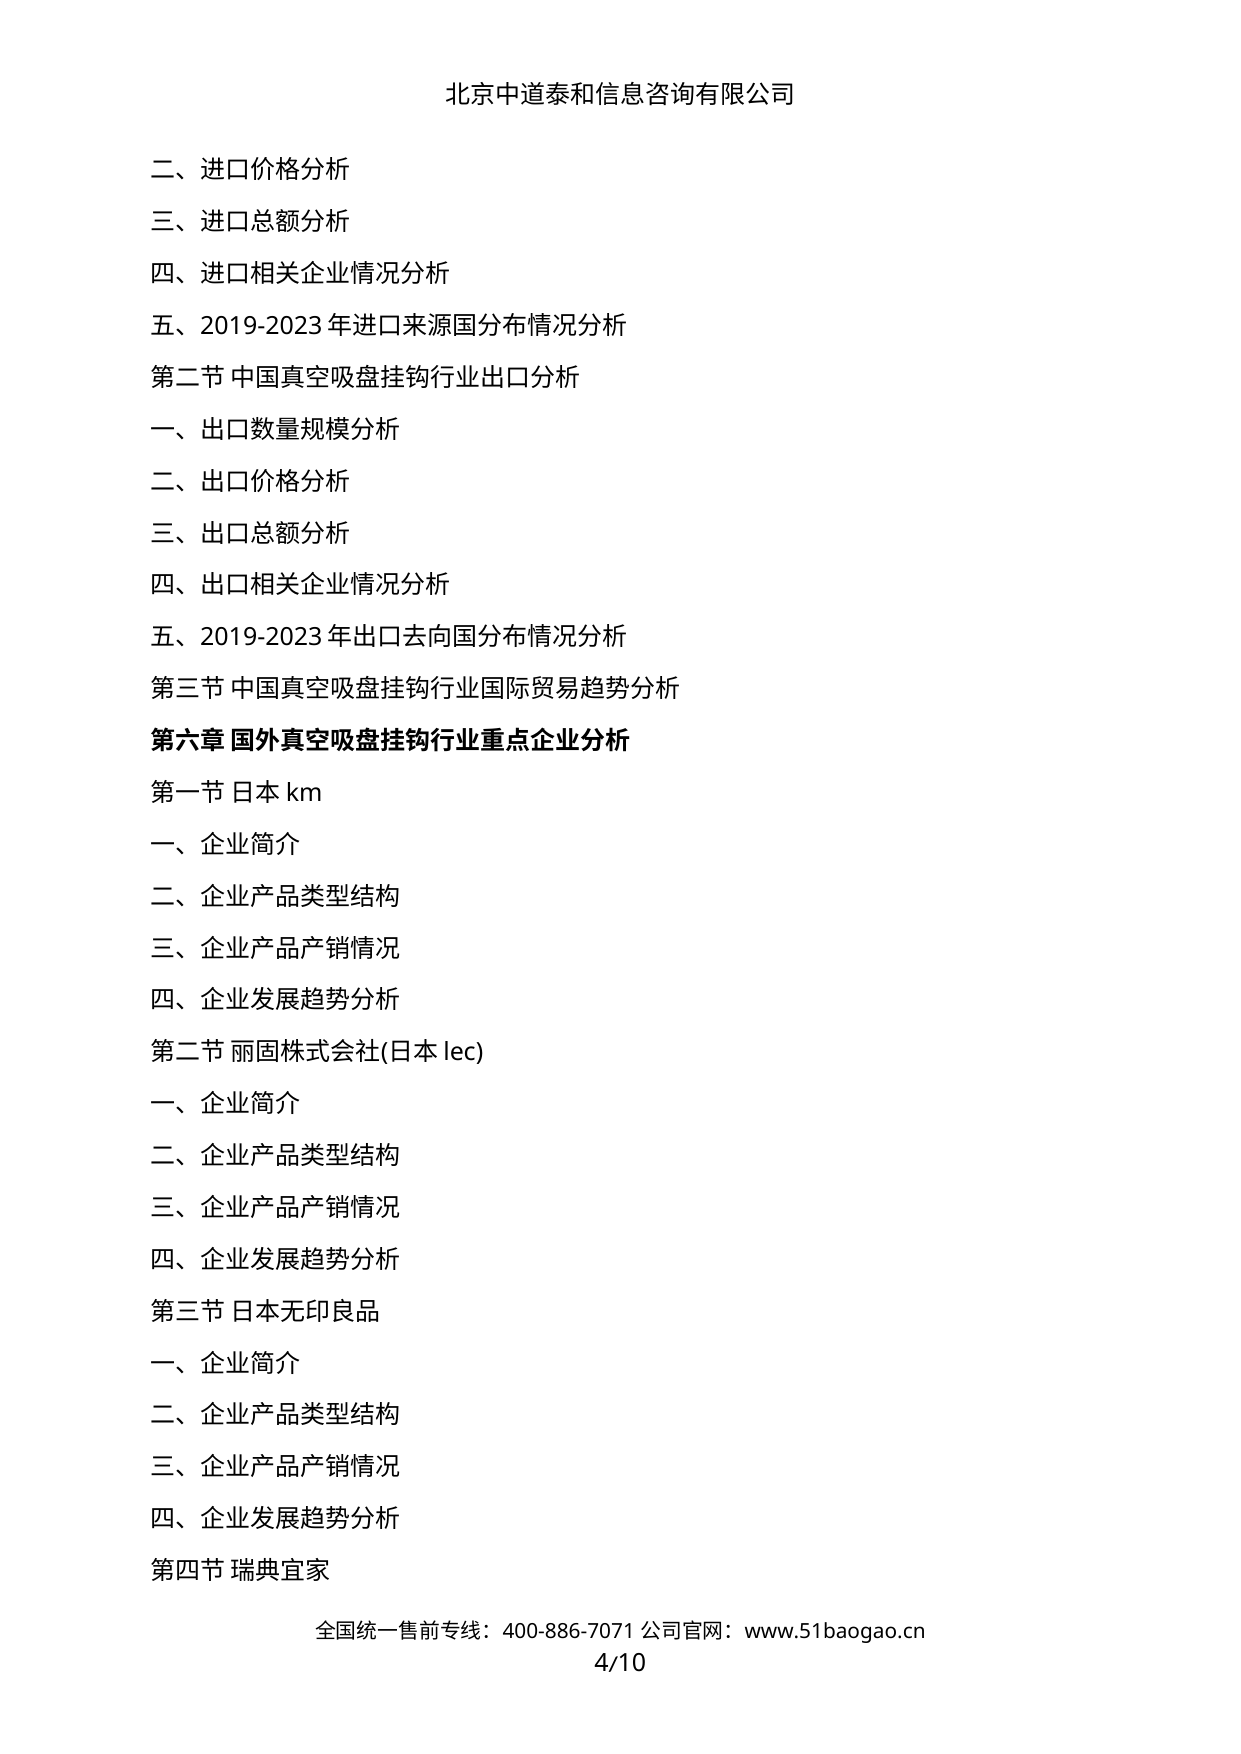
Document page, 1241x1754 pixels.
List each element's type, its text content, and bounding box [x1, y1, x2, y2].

text 四、出口相关企业情况分析 [150, 565, 1090, 601]
text 第四节 瑞典宜家 [150, 1551, 1090, 1587]
text 五、2019-2023年进口来源国分布情况分析 [150, 306, 1090, 342]
text 一、出口数量规模分析 [150, 409, 1090, 446]
text 四、企业发展趋势分析 [150, 980, 1090, 1016]
text 三、企业产品产销情况 [150, 1447, 1090, 1483]
text 四、企业发展趋势分析 [150, 1499, 1090, 1535]
text 三、企业产品产销情况 [150, 928, 1090, 964]
text 第二节 丽固株式会社(日本lec) [150, 1032, 1090, 1068]
text 第一节 日本km [150, 772, 1090, 809]
text 一、企业简介 [150, 1084, 1090, 1120]
text 四、企业发展趋势分析 [150, 1239, 1090, 1276]
text 第二节 中国真空吸盘挂钩行业出口分析 [150, 357, 1090, 394]
text 一、企业简介 [150, 1343, 1090, 1379]
text 二、企业产品类型结构 [150, 1395, 1090, 1431]
text 第六章 国外真空吸盘挂钩行业重点企业分析 [150, 721, 1090, 757]
text 二、企业产品类型结构 [150, 1136, 1090, 1172]
text 第三节 中国真空吸盘挂钩行业国际贸易趋势分析 [150, 669, 1090, 705]
text 四、进口相关企业情况分析 [150, 254, 1090, 290]
text 三、出口总额分析 [150, 513, 1090, 549]
text 一、企业简介 [150, 824, 1090, 861]
text 三、企业产品产销情况 [150, 1187, 1090, 1224]
text 二、企业产品类型结构 [150, 876, 1090, 912]
text 五、2019-2023年出口去向国分布情况分析 [150, 617, 1090, 653]
text 第三节 日本无印良品 [150, 1291, 1090, 1327]
text 二、进口价格分析 [150, 150, 1090, 186]
text 三、进口总额分析 [150, 202, 1090, 238]
text 二、出口价格分析 [150, 461, 1090, 497]
